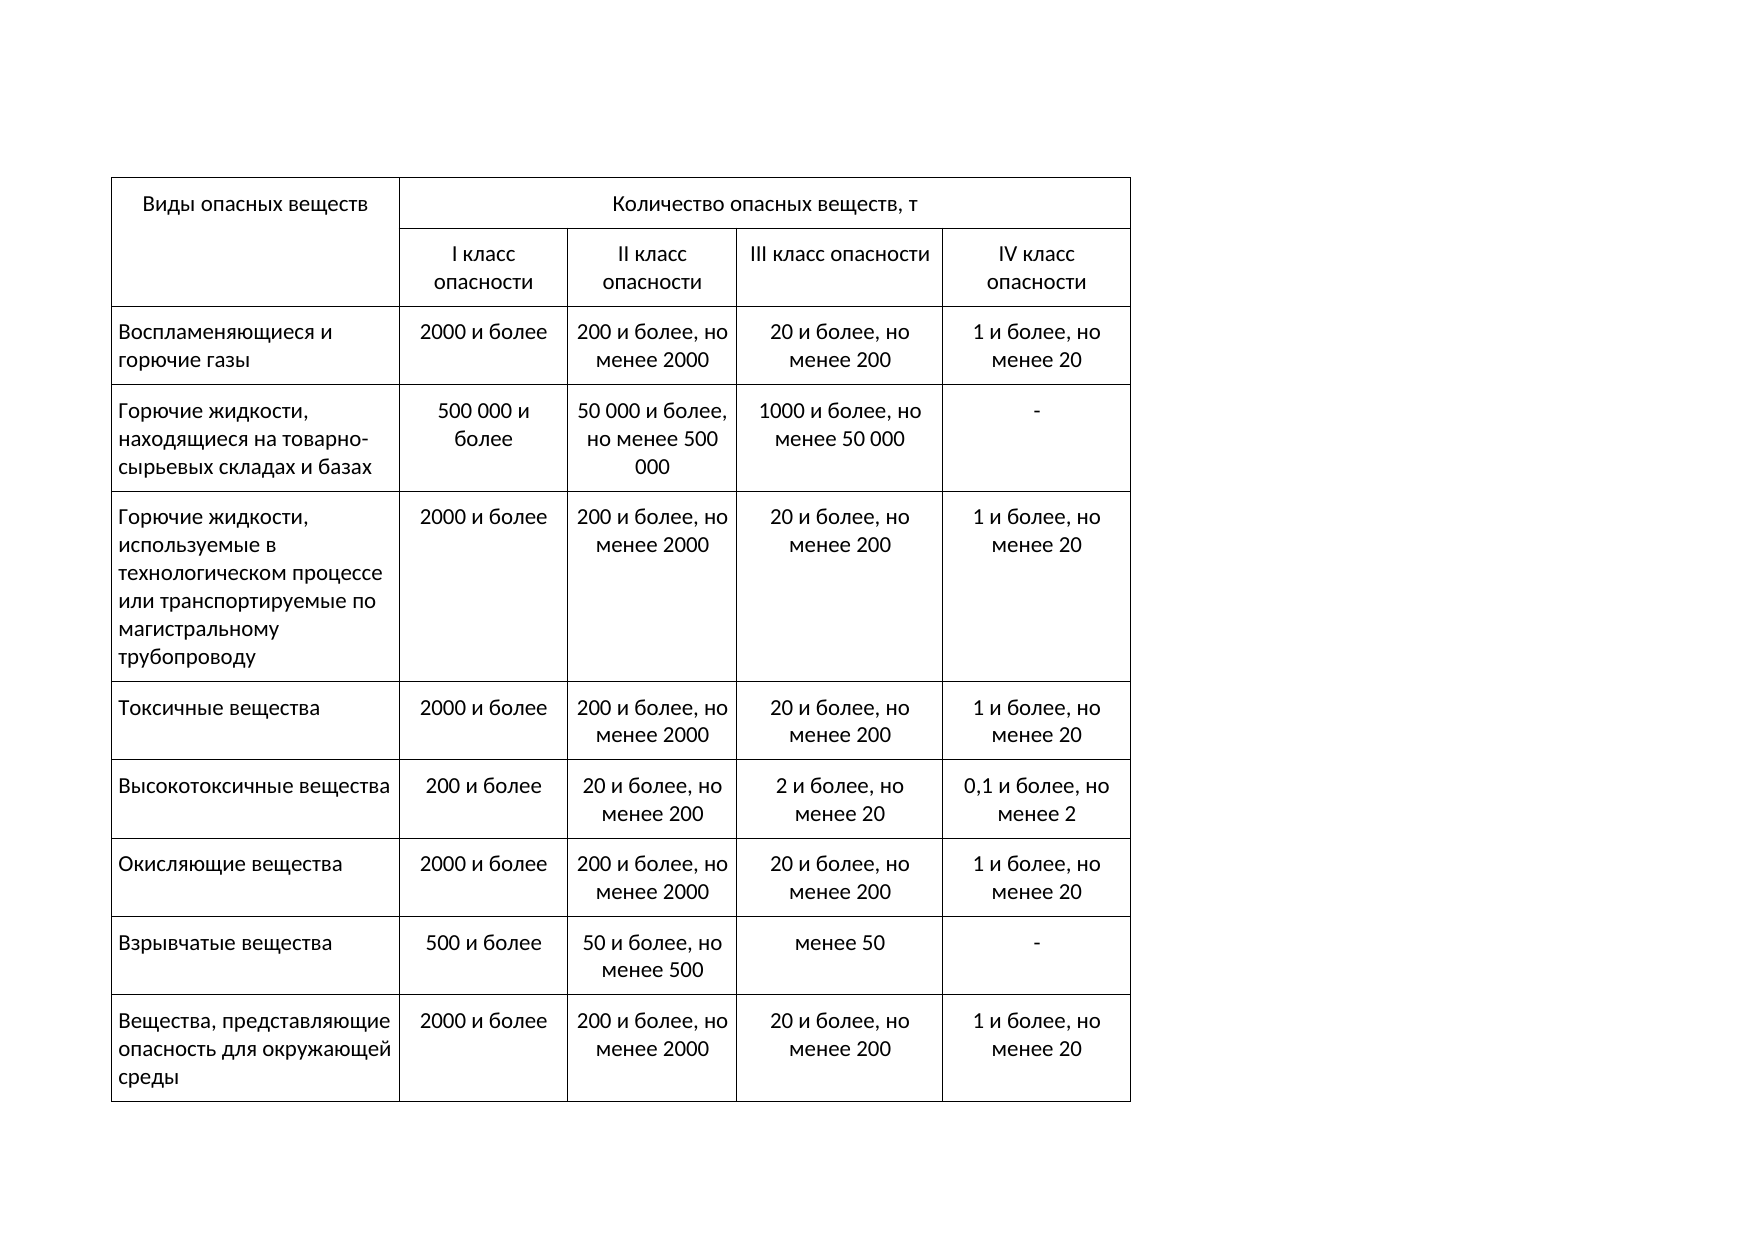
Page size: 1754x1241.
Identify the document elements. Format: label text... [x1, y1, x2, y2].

table_cell 500 и более [400, 917, 567, 994]
table_cell 50 000 и более, но менее 500 000 [568, 385, 736, 491]
table_cell менее 50 [737, 917, 942, 994]
table_cell III класс опасности [737, 229, 942, 306]
table_cell 200 и более, но менее 2000 [568, 682, 736, 759]
table_cell IV класс опасности [943, 229, 1130, 306]
table_cell 200 и более, но менее 2000 [568, 307, 736, 384]
table_cell - [943, 385, 1130, 491]
table_cell 200 и более, но менее 2000 [568, 995, 736, 1101]
table_cell II класс опасности [568, 229, 736, 306]
table_cell Окисляющие вещества [112, 839, 399, 916]
table_cell 20 и более, но менее 200 [568, 760, 736, 838]
table_cell Горючие жидкости, находящиеся на товарно-сырьевых складах и базах [112, 385, 399, 491]
table_cell 2000 и более [400, 682, 567, 759]
table_cell 200 и более [400, 760, 567, 838]
table_cell Горючие жидкости, используемые в технологическом процессе или транспортируемые по магистральному трубопроводу [112, 492, 399, 681]
table_cell 1 и более, но менее 20 [943, 492, 1130, 681]
table_cell Вещества, представляющие опасность для окружающей среды [112, 995, 399, 1101]
table_cell 2000 и более [400, 492, 567, 681]
table_cell 20 и более, но менее 200 [737, 839, 942, 916]
table_cell 1 и более, но менее 20 [943, 682, 1130, 759]
table_cell 50 и более, но менее 500 [568, 917, 736, 994]
table_cell 2000 и более [400, 307, 567, 384]
table_cell 1 и более, но менее 20 [943, 995, 1130, 1101]
table_cell Высокотоксичные вещества [112, 760, 399, 838]
table_header Виды опасных веществ [112, 178, 399, 306]
table_cell I класс опасности [400, 229, 567, 306]
table_cell 200 и более, но менее 2000 [568, 839, 736, 916]
table_cell 2000 и более [400, 839, 567, 916]
table_cell Воспламеняющиеся и горючие газы [112, 307, 399, 384]
table_cell 2 и более, но менее 20 [737, 760, 942, 838]
table_cell 2000 и более [400, 995, 567, 1101]
table_cell - [943, 917, 1130, 994]
table_cell 20 и более, но менее 200 [737, 307, 942, 384]
table_cell 20 и более, но менее 200 [737, 682, 942, 759]
table_cell 1 и более, но менее 20 [943, 307, 1130, 384]
table_header Количество опасных веществ, т [400, 178, 1130, 227]
table_cell 20 и более, но менее 200 [737, 995, 942, 1101]
table_cell Взрывчатые вещества [112, 917, 399, 994]
table_cell 500 000 и более [400, 385, 567, 491]
table_cell 20 и более, но менее 200 [737, 492, 942, 681]
table_cell 1000 и более, но менее 50 000 [737, 385, 942, 491]
table_cell 1 и более, но менее 20 [943, 839, 1130, 916]
table_cell 200 и более, но менее 2000 [568, 492, 736, 681]
table_cell Токсичные вещества [112, 682, 399, 759]
table_cell 0,1 и более, но менее 2 [943, 760, 1130, 838]
